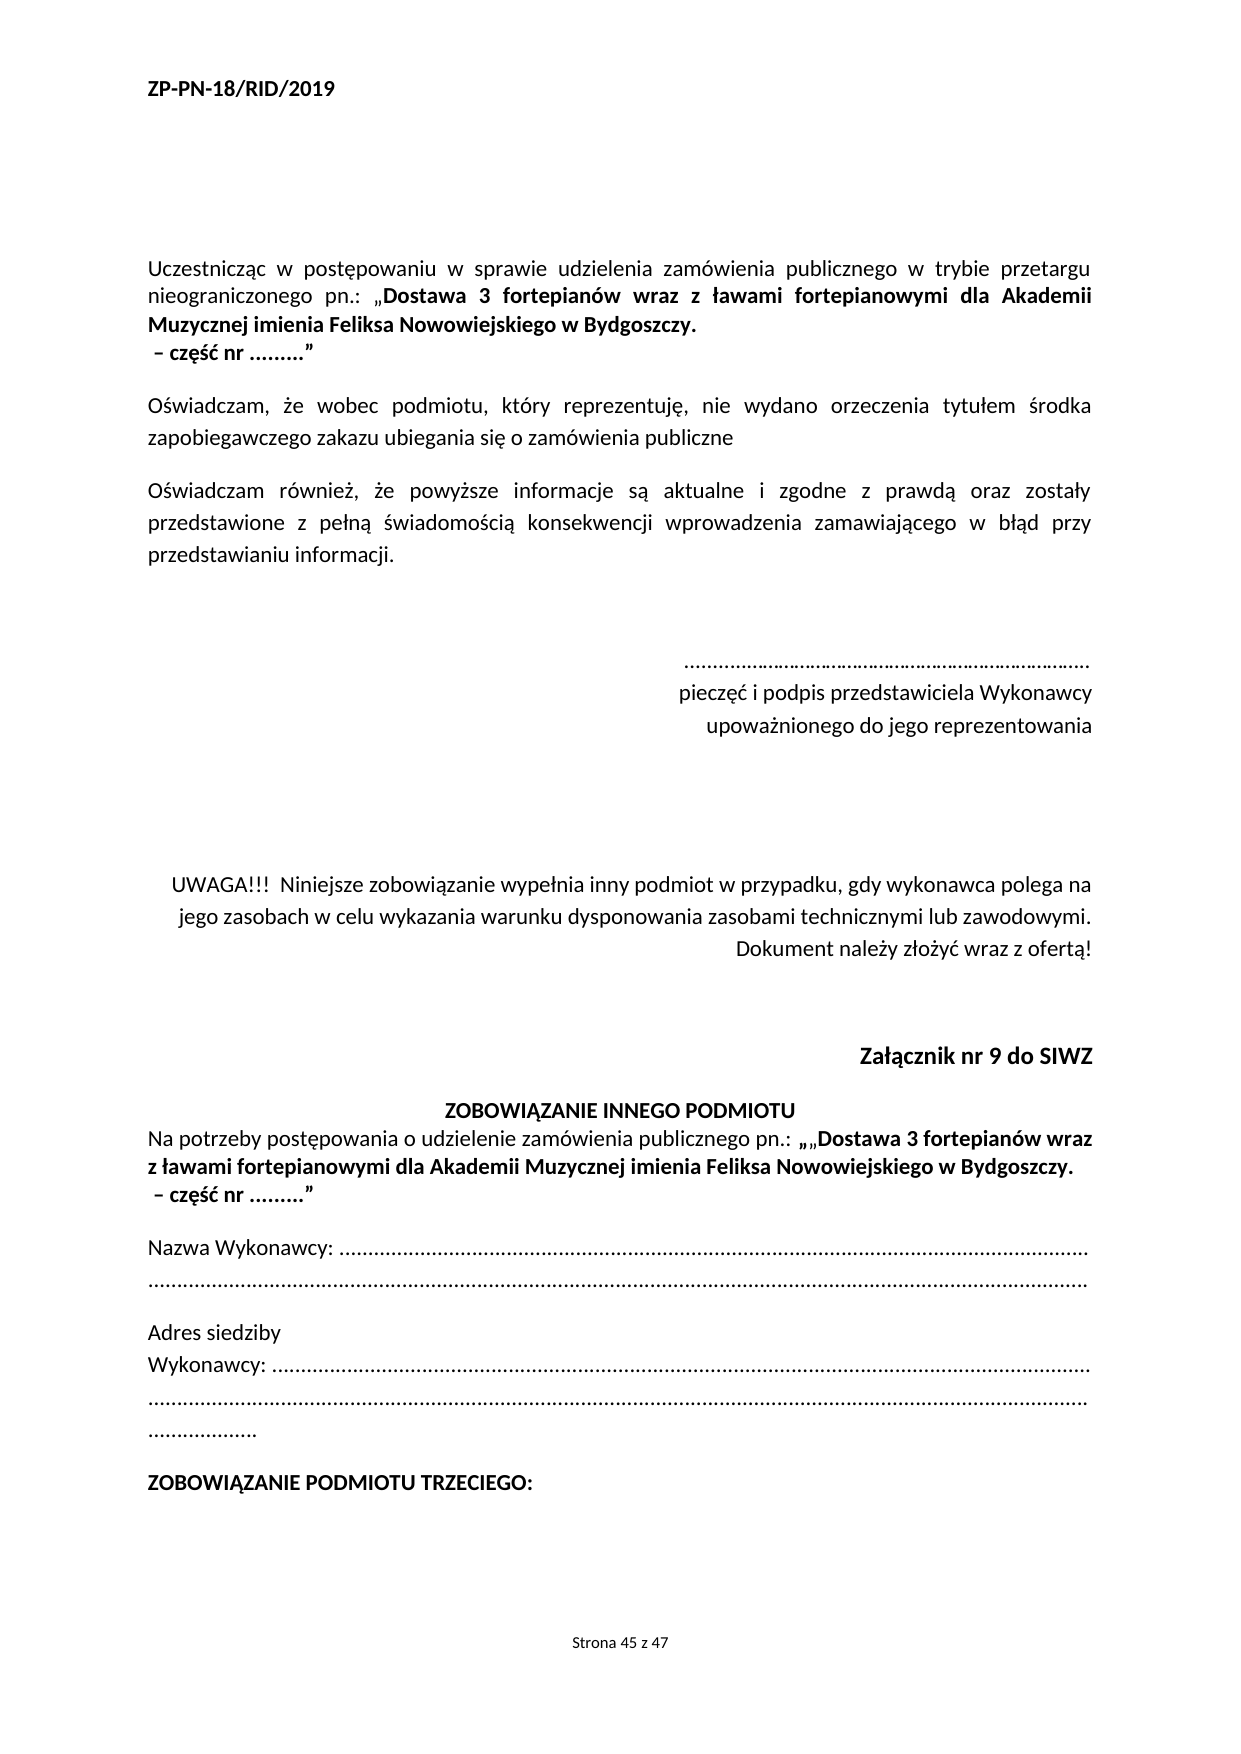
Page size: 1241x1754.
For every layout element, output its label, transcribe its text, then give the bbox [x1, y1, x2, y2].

text Załącznik nr 9 do SIWZ [148, 1040, 1093, 1071]
text UWAGA!!! Niniejsze zobowiązanie wypełnia inny podmiot w przypadku, gdy wykonawca polega na jego zasobach w celu wykazania warunku dysponowania zasobami technicznymi lub zawodowymi. Dokument należy złożyć wraz z ofertą! [148, 870, 1093, 962]
text Adres siedziby Wykonawcy: .................................................................................................................................................................................................................................................................................................................................... [148, 1318, 1093, 1443]
text ZOBOWIĄZANIE INNEGO PODMIOTU [148, 1096, 1093, 1124]
text Na potrzeby postępowania o udzielenie zamówienia publicznego pn.: „„Dostawa 3 fortepianów wraz z ławami fortepianowymi dla Akademii Muzycznej imienia Feliksa Nowowiejskiego w Bydgoszczy. [148, 1124, 1093, 1180]
text ZOBOWIĄZANIE PODMIOTU TRZECIEGO: [148, 1468, 1093, 1496]
text – część nr .........” [148, 1180, 1093, 1208]
text Uczestnicząc w postępowaniu w sprawie udzielenia zamówienia publicznego w trybie przetargu nieograniczonego pn.: „Dostawa 3 fortepianów wraz z ławami fortepianowymi dla Akademii Muzycznej imienia Feliksa Nowowiejskiego w Bydgoszczy. [148, 254, 1093, 338]
text – część nr .........” [148, 338, 1093, 366]
text Oświadczam, że wobec podmiotu, który reprezentuję, nie wydano orzeczenia tytułem środka zapobiegawczego zakazu ubiegania się o zamówienia publiczne [148, 391, 1093, 451]
text Nazwa Wykonawcy: .................................................................................................................................. ................................................................................................................................................................... [148, 1233, 1093, 1293]
text Oświadczam również, że powyższe informacje są aktualne i zgodne z prawdą oraz zostały przedstawione z pełną świadomością konsekwencji wprowadzenia zamawiającego w błąd przy przedstawianiu informacji. [148, 476, 1093, 568]
text ...........……………………………………………………….. pieczęć i podpis przedstawiciela Wykonawcy upoważnionego do jego reprezentowania [148, 646, 1093, 739]
